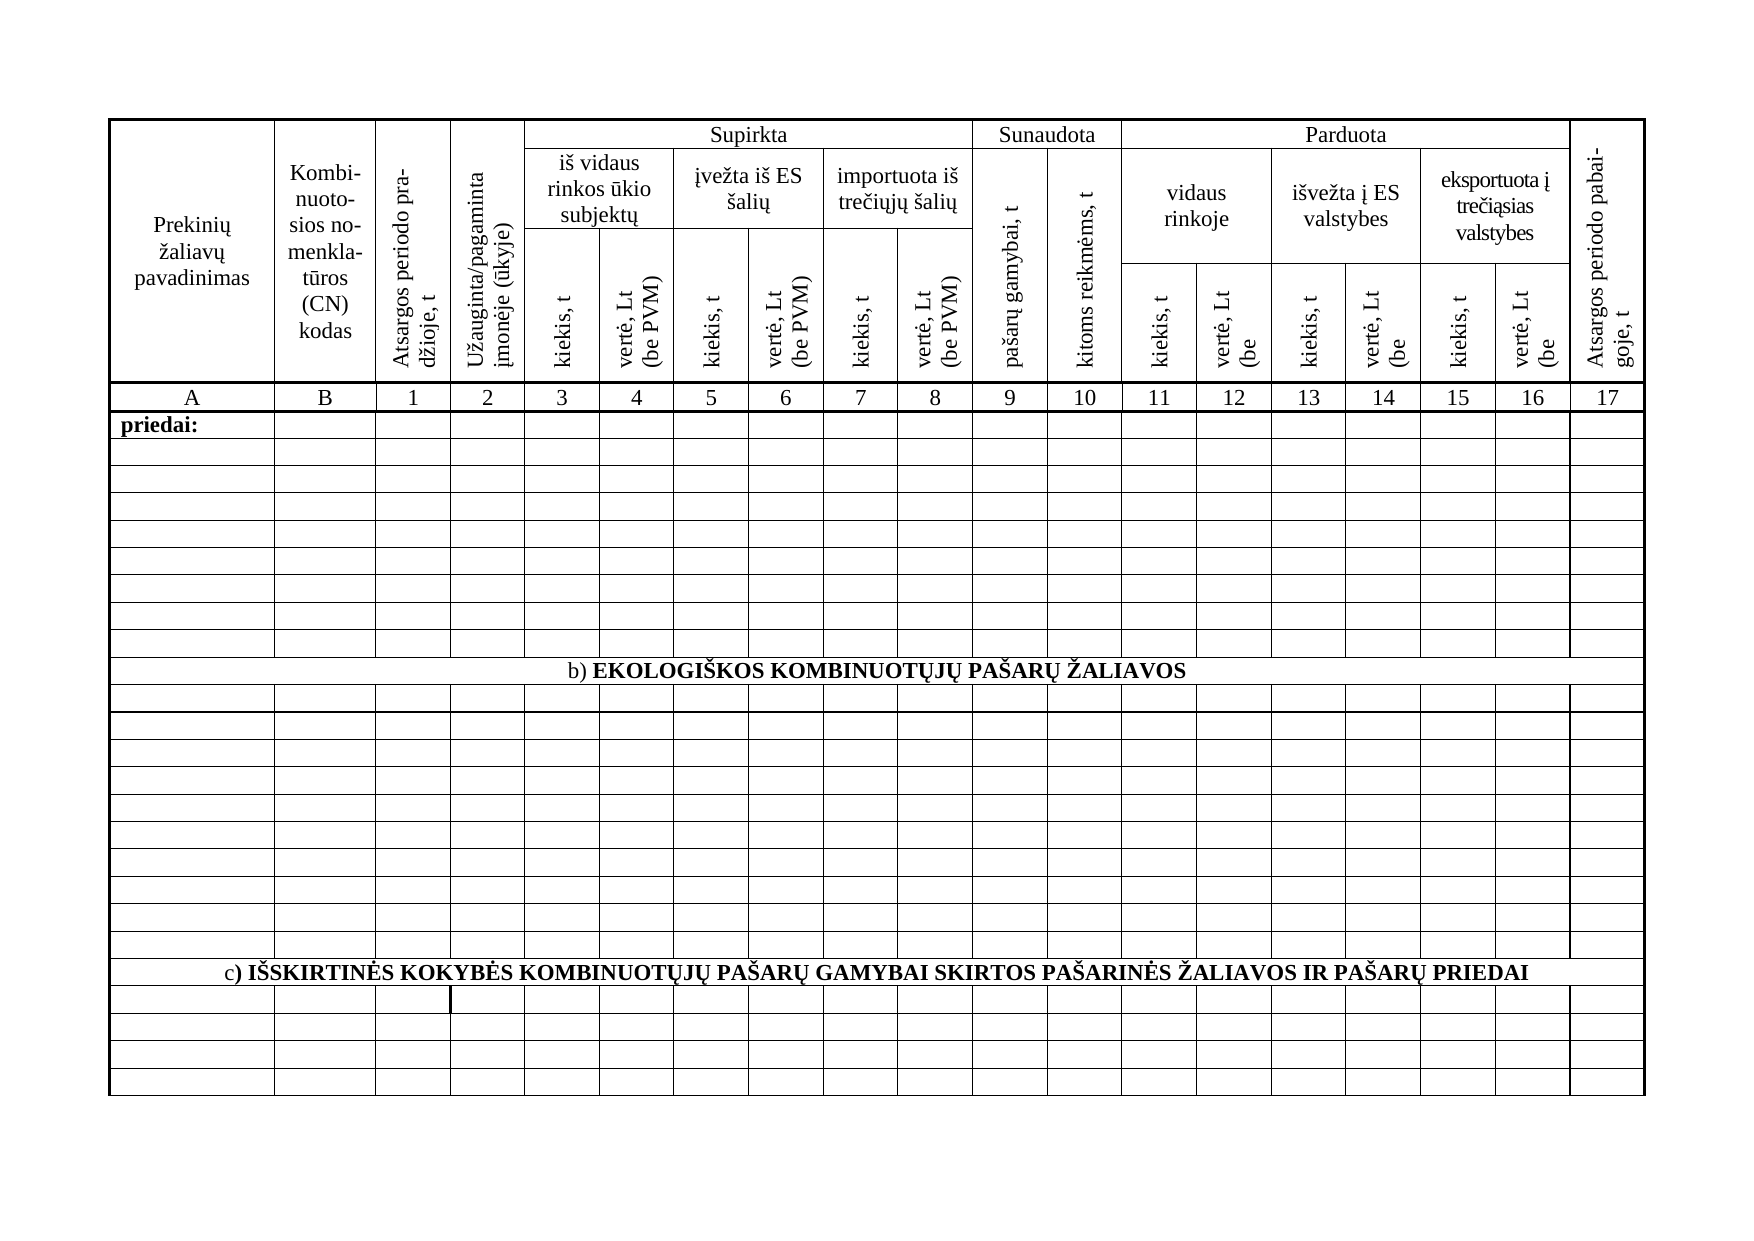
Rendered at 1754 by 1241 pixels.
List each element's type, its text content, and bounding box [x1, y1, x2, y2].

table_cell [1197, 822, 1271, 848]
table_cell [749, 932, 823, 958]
table_cell [824, 466, 897, 492]
table_cell [111, 521, 274, 547]
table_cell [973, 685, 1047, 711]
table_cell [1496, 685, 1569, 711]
table_cell [376, 603, 450, 629]
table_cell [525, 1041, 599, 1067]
table_cell išvežta į ES valstybes [1272, 149, 1420, 262]
table_header Užauginta/pagaminta įmonėje (ūkyje) [451, 121, 524, 381]
table_cell [898, 575, 972, 602]
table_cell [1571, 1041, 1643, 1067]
table_cell kitoms reikmėms, t [1048, 149, 1121, 381]
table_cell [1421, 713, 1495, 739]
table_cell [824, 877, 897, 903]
table_cell [1048, 439, 1121, 465]
table_cell [1421, 413, 1495, 437]
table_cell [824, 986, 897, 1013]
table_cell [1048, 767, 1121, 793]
table_cell [376, 521, 450, 547]
table_cell [1048, 466, 1121, 492]
table_cell 15 [1421, 384, 1495, 410]
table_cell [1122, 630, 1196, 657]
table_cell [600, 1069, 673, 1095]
table_cell vertė, Lt (be PVM) [1496, 264, 1569, 381]
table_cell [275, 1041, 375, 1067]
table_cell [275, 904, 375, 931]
table_cell [451, 575, 524, 602]
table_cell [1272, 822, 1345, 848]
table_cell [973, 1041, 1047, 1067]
table_cell [749, 521, 823, 547]
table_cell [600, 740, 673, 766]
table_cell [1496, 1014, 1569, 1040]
table_cell [1496, 521, 1569, 547]
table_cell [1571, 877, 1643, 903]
table_cell [1197, 439, 1271, 465]
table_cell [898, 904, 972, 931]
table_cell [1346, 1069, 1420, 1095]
table_cell [1421, 521, 1495, 547]
table_cell B [275, 384, 376, 410]
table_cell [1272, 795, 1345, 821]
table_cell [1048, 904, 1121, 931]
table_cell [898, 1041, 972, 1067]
table_cell [1048, 413, 1121, 437]
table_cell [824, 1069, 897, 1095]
table_cell [275, 413, 375, 437]
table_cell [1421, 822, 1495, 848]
table_cell [1346, 439, 1420, 465]
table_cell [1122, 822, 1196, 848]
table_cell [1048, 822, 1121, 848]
table_cell 10 [1048, 384, 1122, 410]
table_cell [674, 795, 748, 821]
table_cell Kiti, aukščiau neįvardyti pašarų priedai: [111, 413, 274, 437]
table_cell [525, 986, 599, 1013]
table_cell [376, 493, 450, 519]
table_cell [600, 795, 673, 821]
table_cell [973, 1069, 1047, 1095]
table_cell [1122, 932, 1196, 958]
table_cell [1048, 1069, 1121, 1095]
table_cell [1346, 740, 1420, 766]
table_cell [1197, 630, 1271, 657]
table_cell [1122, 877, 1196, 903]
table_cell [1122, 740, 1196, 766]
table_cell [1571, 466, 1643, 492]
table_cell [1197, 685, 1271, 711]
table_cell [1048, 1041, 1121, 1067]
table_cell [898, 548, 972, 574]
table_cell [111, 548, 274, 574]
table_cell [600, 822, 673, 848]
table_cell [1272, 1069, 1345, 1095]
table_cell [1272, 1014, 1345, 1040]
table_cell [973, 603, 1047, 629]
table_cell [1346, 413, 1420, 437]
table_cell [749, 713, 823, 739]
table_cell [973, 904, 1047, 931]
table_cell [674, 521, 748, 547]
table_cell [824, 493, 897, 519]
table_cell [1496, 413, 1569, 437]
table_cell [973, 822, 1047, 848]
table_cell [451, 603, 524, 629]
table_cell [1272, 439, 1345, 465]
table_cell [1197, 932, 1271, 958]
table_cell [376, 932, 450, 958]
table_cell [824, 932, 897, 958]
table_cell [1571, 575, 1643, 602]
table_cell A [111, 384, 274, 410]
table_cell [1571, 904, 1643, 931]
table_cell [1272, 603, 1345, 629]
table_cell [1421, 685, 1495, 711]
table_cell [376, 548, 450, 574]
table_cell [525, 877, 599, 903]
table_cell [1197, 466, 1271, 492]
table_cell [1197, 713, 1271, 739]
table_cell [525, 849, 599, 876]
table_cell [376, 413, 450, 437]
table_cell 13 [1272, 384, 1345, 410]
table_cell [973, 493, 1047, 519]
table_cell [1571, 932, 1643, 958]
table_cell [674, 548, 748, 574]
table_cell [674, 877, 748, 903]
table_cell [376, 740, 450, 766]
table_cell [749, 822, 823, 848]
table_cell [749, 466, 823, 492]
table_cell [275, 466, 375, 492]
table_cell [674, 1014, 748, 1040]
table_cell [674, 466, 748, 492]
table_header Atsargos periodo pradžioje, t [376, 121, 450, 381]
table_cell [451, 521, 524, 547]
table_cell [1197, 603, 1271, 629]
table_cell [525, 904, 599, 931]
table_cell [376, 439, 450, 465]
table_cell [1346, 548, 1420, 574]
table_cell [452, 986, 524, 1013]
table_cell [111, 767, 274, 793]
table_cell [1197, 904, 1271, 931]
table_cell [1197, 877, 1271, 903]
table_cell [111, 439, 274, 465]
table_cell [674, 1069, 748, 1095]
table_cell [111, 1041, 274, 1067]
table_cell [1048, 493, 1121, 519]
table_cell [1346, 493, 1420, 519]
table_cell [898, 493, 972, 519]
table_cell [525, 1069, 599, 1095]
table_cell [525, 466, 599, 492]
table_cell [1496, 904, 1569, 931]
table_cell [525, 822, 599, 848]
table_cell eksportuota į trečiąsias valstybes [1421, 149, 1569, 262]
table_cell [824, 548, 897, 574]
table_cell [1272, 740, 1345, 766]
table_cell [525, 521, 599, 547]
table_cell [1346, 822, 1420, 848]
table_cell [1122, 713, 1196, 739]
table_cell [451, 413, 524, 437]
table_cell [674, 439, 748, 465]
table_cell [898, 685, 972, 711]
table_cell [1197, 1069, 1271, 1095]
table_cell 1 [377, 384, 450, 410]
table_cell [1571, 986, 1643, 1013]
table_cell kiekis, t [1421, 264, 1495, 381]
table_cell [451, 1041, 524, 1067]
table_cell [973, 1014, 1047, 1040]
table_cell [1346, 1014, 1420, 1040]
table_cell [973, 439, 1047, 465]
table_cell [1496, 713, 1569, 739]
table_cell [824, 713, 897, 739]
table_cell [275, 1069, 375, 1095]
table_cell 14 [1346, 384, 1420, 410]
table_cell [275, 548, 375, 574]
table_cell [1421, 466, 1495, 492]
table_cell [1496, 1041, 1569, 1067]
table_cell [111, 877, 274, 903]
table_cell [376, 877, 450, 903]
table_cell 12 [1197, 384, 1271, 410]
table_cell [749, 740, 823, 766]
table_cell [525, 548, 599, 574]
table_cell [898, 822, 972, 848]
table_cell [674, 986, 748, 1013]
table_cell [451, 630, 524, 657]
table_cell kiekis, t [1122, 264, 1196, 381]
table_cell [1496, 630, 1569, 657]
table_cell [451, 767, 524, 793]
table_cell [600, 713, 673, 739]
table_cell vertė, Lt (be PVM) [898, 229, 972, 381]
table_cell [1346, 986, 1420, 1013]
table_cell [525, 439, 599, 465]
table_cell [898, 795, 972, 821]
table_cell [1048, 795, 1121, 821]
table_header Atsargos periodo pabaigoje, t [1571, 121, 1643, 381]
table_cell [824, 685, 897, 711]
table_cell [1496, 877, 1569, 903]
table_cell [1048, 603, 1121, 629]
table_cell [451, 466, 524, 492]
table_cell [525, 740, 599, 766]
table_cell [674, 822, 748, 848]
table_cell [1122, 575, 1196, 602]
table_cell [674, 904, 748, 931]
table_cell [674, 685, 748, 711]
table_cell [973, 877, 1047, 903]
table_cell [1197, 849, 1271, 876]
table_cell 6 [749, 384, 823, 410]
table_cell [1197, 548, 1271, 574]
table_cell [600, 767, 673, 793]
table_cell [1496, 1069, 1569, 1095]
table_cell vertė, Lt (be PVM) [749, 229, 823, 381]
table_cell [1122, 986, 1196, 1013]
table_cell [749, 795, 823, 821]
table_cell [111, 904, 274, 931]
table_cell [1122, 548, 1196, 574]
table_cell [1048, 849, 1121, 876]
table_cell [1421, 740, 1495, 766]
table_cell [1048, 575, 1121, 602]
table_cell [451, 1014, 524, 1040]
table_cell kiekis, t [1272, 264, 1345, 381]
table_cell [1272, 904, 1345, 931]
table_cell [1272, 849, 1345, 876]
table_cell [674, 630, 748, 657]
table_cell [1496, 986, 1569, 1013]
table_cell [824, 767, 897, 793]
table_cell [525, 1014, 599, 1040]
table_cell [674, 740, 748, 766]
table_cell [1346, 575, 1420, 602]
table_cell 8 [898, 384, 972, 410]
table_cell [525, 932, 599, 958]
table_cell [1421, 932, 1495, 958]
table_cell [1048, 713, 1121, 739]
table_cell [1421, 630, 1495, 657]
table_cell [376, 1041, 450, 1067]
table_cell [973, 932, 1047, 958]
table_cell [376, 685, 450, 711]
table_cell [275, 439, 375, 465]
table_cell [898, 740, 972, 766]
table_cell [898, 413, 972, 437]
table_cell iš vidaus rinkos ūkio subjektų [525, 149, 673, 228]
table_header Supirkta [525, 121, 972, 148]
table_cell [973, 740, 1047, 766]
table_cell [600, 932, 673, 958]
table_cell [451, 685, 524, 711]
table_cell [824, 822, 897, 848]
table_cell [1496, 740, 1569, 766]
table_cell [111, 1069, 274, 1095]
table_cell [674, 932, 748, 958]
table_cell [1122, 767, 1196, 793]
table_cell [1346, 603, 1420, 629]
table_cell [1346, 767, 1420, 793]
table_cell [749, 439, 823, 465]
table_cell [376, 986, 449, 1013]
table_cell vertė, Lt (be PVM) [1197, 264, 1271, 381]
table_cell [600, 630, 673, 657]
table_cell įvežta iš ES šalių [674, 149, 823, 228]
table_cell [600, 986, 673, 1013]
table_cell [973, 466, 1047, 492]
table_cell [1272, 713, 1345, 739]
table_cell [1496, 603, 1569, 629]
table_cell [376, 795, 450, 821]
table_cell 2 [451, 384, 524, 410]
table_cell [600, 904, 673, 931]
table_cell [824, 413, 897, 437]
table_cell [111, 466, 274, 492]
table_cell [376, 575, 450, 602]
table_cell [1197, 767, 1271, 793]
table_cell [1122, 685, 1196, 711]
table_cell [1122, 493, 1196, 519]
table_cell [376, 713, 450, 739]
table_cell [1197, 413, 1271, 437]
table_cell vertė, Lt (be PVM) [600, 229, 673, 381]
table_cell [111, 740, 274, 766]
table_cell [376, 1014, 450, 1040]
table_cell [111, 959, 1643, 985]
table_cell [898, 521, 972, 547]
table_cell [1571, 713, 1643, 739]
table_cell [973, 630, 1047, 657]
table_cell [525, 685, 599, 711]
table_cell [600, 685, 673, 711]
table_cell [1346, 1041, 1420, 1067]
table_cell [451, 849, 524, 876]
table_cell [1421, 575, 1495, 602]
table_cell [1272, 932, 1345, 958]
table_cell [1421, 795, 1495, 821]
table_cell [973, 521, 1047, 547]
table_cell [600, 575, 673, 602]
table_cell [275, 575, 375, 602]
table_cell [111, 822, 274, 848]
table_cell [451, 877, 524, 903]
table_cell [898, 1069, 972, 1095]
table_cell [275, 603, 375, 629]
table_cell 5 [674, 384, 748, 410]
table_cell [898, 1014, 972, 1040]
table_cell [749, 493, 823, 519]
table_cell [1197, 575, 1271, 602]
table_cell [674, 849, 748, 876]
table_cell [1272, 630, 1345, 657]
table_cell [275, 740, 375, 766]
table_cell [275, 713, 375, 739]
table_cell [1048, 548, 1121, 574]
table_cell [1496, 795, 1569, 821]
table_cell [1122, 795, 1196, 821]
table_cell [451, 439, 524, 465]
table_cell [376, 466, 450, 492]
table_cell [1571, 548, 1643, 574]
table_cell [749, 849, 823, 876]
table_cell 16 [1496, 384, 1570, 410]
table_cell [1571, 439, 1643, 465]
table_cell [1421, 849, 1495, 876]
table_cell [600, 603, 673, 629]
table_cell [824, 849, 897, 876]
table_cell [1496, 575, 1569, 602]
table_cell [1571, 493, 1643, 519]
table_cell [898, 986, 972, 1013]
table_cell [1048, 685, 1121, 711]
table_cell 3 [525, 384, 599, 410]
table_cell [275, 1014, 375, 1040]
table_cell kiekis, t [674, 229, 748, 381]
table_cell [824, 521, 897, 547]
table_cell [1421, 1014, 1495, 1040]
table_cell [1122, 521, 1196, 547]
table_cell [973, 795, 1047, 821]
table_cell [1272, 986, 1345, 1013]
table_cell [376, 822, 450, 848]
table_cell 9 [973, 384, 1047, 410]
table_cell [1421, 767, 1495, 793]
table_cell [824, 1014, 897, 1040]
table_cell [674, 413, 748, 437]
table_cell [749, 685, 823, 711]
table_header Parduota [1122, 121, 1569, 148]
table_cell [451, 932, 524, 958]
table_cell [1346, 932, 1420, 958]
table_cell [600, 521, 673, 547]
table_cell [973, 575, 1047, 602]
table_cell [1571, 413, 1643, 437]
table_cell [1272, 413, 1345, 437]
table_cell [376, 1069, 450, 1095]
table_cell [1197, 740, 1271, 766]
table_cell [275, 521, 375, 547]
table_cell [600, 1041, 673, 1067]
table_cell [1272, 575, 1345, 602]
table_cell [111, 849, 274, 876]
table_cell [973, 548, 1047, 574]
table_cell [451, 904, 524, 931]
table_header Sunaudota [973, 121, 1121, 148]
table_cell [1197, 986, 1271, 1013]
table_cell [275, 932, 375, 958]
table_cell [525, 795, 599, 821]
table_cell [1048, 521, 1121, 547]
table_cell [1272, 466, 1345, 492]
table_cell 17 [1571, 384, 1643, 410]
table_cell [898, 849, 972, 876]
table_cell 7 [824, 384, 897, 410]
table_cell [749, 603, 823, 629]
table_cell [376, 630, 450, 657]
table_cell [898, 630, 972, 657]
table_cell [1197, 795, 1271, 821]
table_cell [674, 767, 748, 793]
table_cell [1197, 493, 1271, 519]
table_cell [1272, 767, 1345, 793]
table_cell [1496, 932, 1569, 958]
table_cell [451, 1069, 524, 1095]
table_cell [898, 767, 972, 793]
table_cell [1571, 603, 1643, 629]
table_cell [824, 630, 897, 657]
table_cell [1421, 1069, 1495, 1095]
table_cell [111, 575, 274, 602]
table_cell [749, 413, 823, 437]
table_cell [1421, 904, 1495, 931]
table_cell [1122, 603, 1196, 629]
table_cell [1421, 439, 1495, 465]
table_cell [1496, 493, 1569, 519]
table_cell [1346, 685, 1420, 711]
table_cell [749, 548, 823, 574]
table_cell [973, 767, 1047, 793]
table_header Kombinuotosios nomenklatūros (CN) kodas [275, 121, 375, 381]
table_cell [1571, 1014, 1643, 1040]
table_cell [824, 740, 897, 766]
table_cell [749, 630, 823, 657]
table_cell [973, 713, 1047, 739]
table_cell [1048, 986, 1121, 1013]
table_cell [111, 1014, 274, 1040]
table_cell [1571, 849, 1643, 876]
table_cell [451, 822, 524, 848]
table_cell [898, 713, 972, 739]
table_cell 4 [600, 384, 673, 410]
table_header Prekinių žaliavų pavadinimas [111, 121, 274, 381]
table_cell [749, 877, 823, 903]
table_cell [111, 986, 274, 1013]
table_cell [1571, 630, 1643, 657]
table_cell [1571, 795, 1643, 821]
table_cell [1421, 493, 1495, 519]
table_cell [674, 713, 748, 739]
table_cell vertė, Lt (be PVM) [1346, 264, 1420, 381]
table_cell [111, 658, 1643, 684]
table_cell 11 [1123, 384, 1196, 410]
table_cell [674, 493, 748, 519]
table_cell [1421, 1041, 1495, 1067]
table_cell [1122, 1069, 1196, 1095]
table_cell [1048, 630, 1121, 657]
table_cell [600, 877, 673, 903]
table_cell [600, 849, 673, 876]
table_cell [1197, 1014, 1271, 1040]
table_cell [824, 439, 897, 465]
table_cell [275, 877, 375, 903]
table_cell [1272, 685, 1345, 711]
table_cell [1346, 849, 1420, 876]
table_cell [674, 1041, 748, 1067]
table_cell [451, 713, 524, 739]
table_cell kiekis, t [525, 229, 599, 381]
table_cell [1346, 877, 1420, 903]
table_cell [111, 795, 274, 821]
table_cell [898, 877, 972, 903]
table_cell [674, 575, 748, 602]
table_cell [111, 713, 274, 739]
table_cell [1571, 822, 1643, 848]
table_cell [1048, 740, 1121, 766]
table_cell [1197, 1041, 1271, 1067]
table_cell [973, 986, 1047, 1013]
table_cell [749, 575, 823, 602]
table_cell [1496, 466, 1569, 492]
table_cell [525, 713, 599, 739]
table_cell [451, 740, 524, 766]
table_cell [275, 493, 375, 519]
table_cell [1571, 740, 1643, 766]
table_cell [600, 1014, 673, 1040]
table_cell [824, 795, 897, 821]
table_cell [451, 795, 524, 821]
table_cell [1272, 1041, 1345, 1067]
table_cell [525, 493, 599, 519]
table_cell [600, 439, 673, 465]
table_cell [1346, 521, 1420, 547]
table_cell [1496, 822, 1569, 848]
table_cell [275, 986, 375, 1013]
table_cell [1272, 548, 1345, 574]
table_cell [1122, 466, 1196, 492]
table_cell [1272, 521, 1345, 547]
table_cell [1421, 548, 1495, 574]
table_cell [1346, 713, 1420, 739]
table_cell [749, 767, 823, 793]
table_cell [1496, 439, 1569, 465]
table_cell [600, 466, 673, 492]
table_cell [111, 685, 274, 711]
table_cell [525, 575, 599, 602]
table_cell [1496, 548, 1569, 574]
table_cell [824, 575, 897, 602]
table_cell [600, 548, 673, 574]
table_cell pašarų gamybai, t [973, 149, 1047, 381]
table_cell [973, 413, 1047, 437]
table_cell [451, 493, 524, 519]
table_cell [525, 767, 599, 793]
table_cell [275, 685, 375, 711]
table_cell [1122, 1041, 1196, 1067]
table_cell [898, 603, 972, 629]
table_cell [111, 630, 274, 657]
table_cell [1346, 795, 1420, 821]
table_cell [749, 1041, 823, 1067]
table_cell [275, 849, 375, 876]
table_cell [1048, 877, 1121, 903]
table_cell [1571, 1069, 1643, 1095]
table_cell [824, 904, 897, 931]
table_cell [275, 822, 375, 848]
table_cell [1272, 493, 1345, 519]
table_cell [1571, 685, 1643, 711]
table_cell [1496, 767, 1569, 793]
table_cell kiekis, t [824, 229, 897, 381]
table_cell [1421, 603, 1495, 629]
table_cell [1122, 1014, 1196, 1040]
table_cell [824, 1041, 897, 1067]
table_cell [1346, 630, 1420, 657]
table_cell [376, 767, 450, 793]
table_cell vidaus rinkoje [1122, 149, 1271, 262]
table_cell [1197, 521, 1271, 547]
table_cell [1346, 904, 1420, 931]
table_cell [898, 439, 972, 465]
table_cell [1571, 521, 1643, 547]
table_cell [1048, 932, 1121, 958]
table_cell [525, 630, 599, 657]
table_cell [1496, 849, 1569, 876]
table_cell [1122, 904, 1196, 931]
table_cell [898, 466, 972, 492]
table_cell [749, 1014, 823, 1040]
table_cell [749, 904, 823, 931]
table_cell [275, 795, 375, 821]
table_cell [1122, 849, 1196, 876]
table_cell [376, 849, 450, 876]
table_cell [1346, 466, 1420, 492]
table_cell [600, 493, 673, 519]
table_cell [525, 603, 599, 629]
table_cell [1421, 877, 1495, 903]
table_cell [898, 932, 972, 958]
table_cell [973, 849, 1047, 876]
table_cell importuota iš trečiųjų šalių [824, 149, 972, 228]
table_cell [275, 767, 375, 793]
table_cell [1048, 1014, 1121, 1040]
table_cell [111, 493, 274, 519]
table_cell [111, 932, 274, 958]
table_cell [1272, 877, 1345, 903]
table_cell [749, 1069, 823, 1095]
table_cell [111, 603, 274, 629]
table_cell [600, 413, 673, 437]
table_cell [674, 603, 748, 629]
table_cell [525, 413, 599, 437]
table_cell [451, 548, 524, 574]
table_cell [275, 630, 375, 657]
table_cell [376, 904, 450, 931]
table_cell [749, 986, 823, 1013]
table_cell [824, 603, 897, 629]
table_cell [1122, 413, 1196, 437]
table_cell [1122, 439, 1196, 465]
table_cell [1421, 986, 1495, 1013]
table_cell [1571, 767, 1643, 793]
